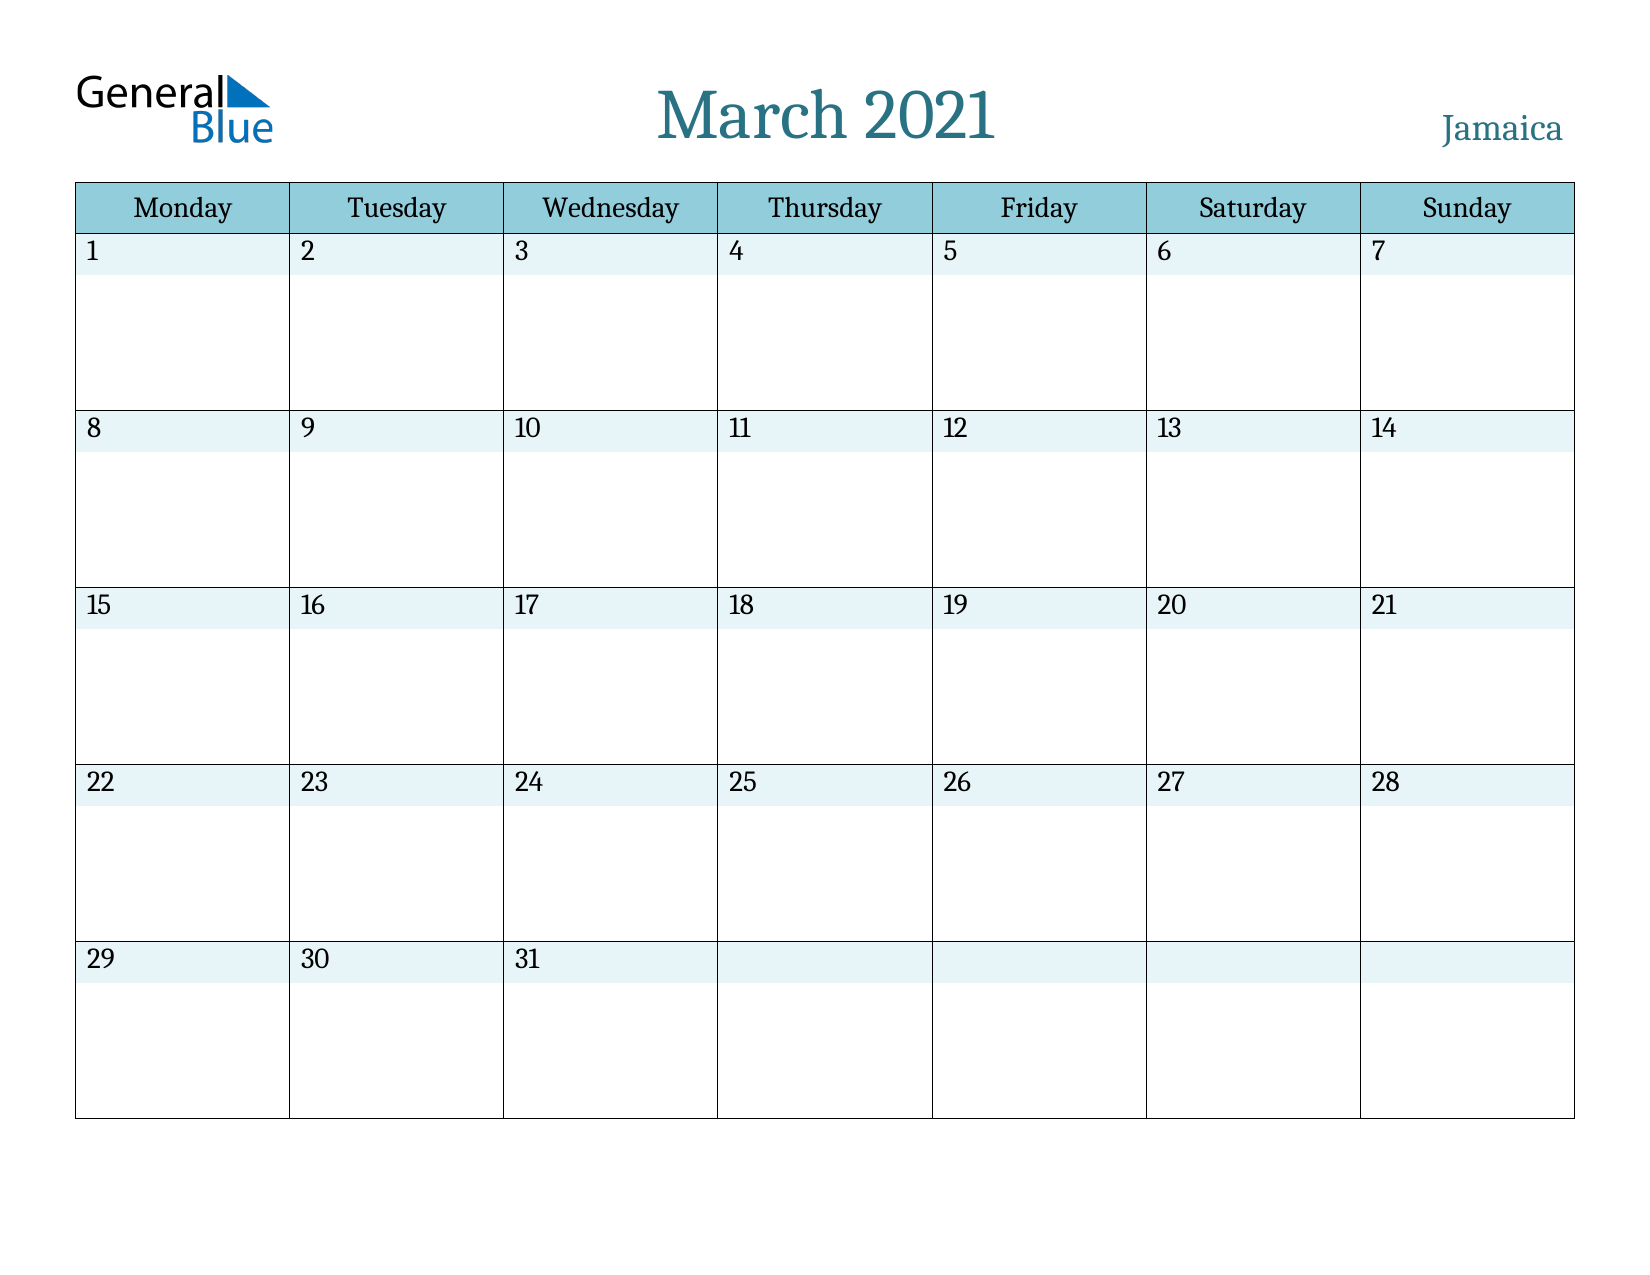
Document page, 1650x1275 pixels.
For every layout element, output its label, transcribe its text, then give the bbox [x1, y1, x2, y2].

table_cell [933, 629, 1146, 764]
table_cell [718, 942, 932, 983]
table_cell 1 [76, 234, 289, 275]
table_cell [76, 806, 289, 941]
table_cell [290, 806, 503, 941]
table_cell 2 [290, 234, 503, 275]
table_header Jamaica [1146, 75, 1574, 182]
table_cell [504, 806, 717, 941]
table_cell [718, 983, 932, 1118]
table_cell Tuesday [290, 183, 503, 233]
table_cell 8 [76, 411, 289, 452]
table_cell 11 [718, 411, 932, 452]
table_cell [76, 983, 289, 1118]
table_cell 18 [718, 588, 932, 629]
table_cell [76, 629, 289, 764]
table_cell Thursday [718, 183, 932, 233]
table_cell [504, 275, 717, 410]
table_cell 3 [504, 234, 717, 275]
table_header March 2021 [504, 75, 1146, 182]
table_cell [290, 452, 503, 587]
table_cell [1361, 629, 1574, 764]
table_cell 23 [290, 765, 503, 806]
table_cell 25 [718, 765, 932, 806]
table_cell 24 [504, 765, 717, 806]
table_cell 21 [1361, 588, 1574, 629]
table_cell 6 [1147, 234, 1360, 275]
table_cell 20 [1147, 588, 1360, 629]
table_cell Monday [76, 183, 289, 233]
table_cell 29 [76, 942, 289, 983]
table_cell 9 [290, 411, 503, 452]
table_cell 27 [1147, 765, 1360, 806]
table_cell 15 [76, 588, 289, 629]
table_cell [290, 629, 503, 764]
table_cell 14 [1361, 411, 1574, 452]
table_cell [1361, 275, 1574, 410]
table_cell 16 [290, 588, 503, 629]
table_cell [76, 275, 289, 410]
table_cell 30 [290, 942, 503, 983]
table_cell [718, 275, 932, 410]
table_cell [290, 983, 503, 1118]
table_cell Sunday [1361, 183, 1574, 233]
table_cell 28 [1361, 765, 1574, 806]
table_cell [718, 806, 932, 941]
table_cell 26 [933, 765, 1146, 806]
table_cell [1147, 452, 1360, 587]
picture [77, 75, 273, 143]
table_cell [933, 452, 1146, 587]
table_cell Wednesday [504, 183, 717, 233]
table_cell 22 [76, 765, 289, 806]
table_cell Friday [933, 183, 1146, 233]
table_cell 4 [718, 234, 932, 275]
table_cell 13 [1147, 411, 1360, 452]
table_cell 19 [933, 588, 1146, 629]
table_cell 7 [1361, 234, 1574, 275]
table_cell 5 [933, 234, 1146, 275]
table_cell 10 [504, 411, 717, 452]
table_cell [76, 452, 289, 587]
table_cell [1147, 629, 1360, 764]
table_cell [504, 983, 717, 1118]
table_cell [933, 983, 1146, 1118]
table_cell [718, 452, 932, 587]
table_cell [1361, 806, 1574, 941]
table_cell [1147, 806, 1360, 941]
table_cell [933, 942, 1146, 983]
table_cell 12 [933, 411, 1146, 452]
table_cell [718, 629, 932, 764]
table_cell [1147, 983, 1360, 1118]
table_cell [1147, 942, 1360, 983]
table_cell [504, 452, 717, 587]
table_cell [290, 275, 503, 410]
table_header [76, 75, 503, 182]
table_cell [1147, 275, 1360, 410]
table_cell [1361, 942, 1574, 983]
table_cell 31 [504, 942, 717, 983]
table_cell [933, 806, 1146, 941]
table_cell 17 [504, 588, 717, 629]
table_cell [504, 629, 717, 764]
table_cell [933, 275, 1146, 410]
table_cell [1361, 983, 1574, 1118]
table_cell Saturday [1147, 183, 1360, 233]
table_cell [1361, 452, 1574, 587]
